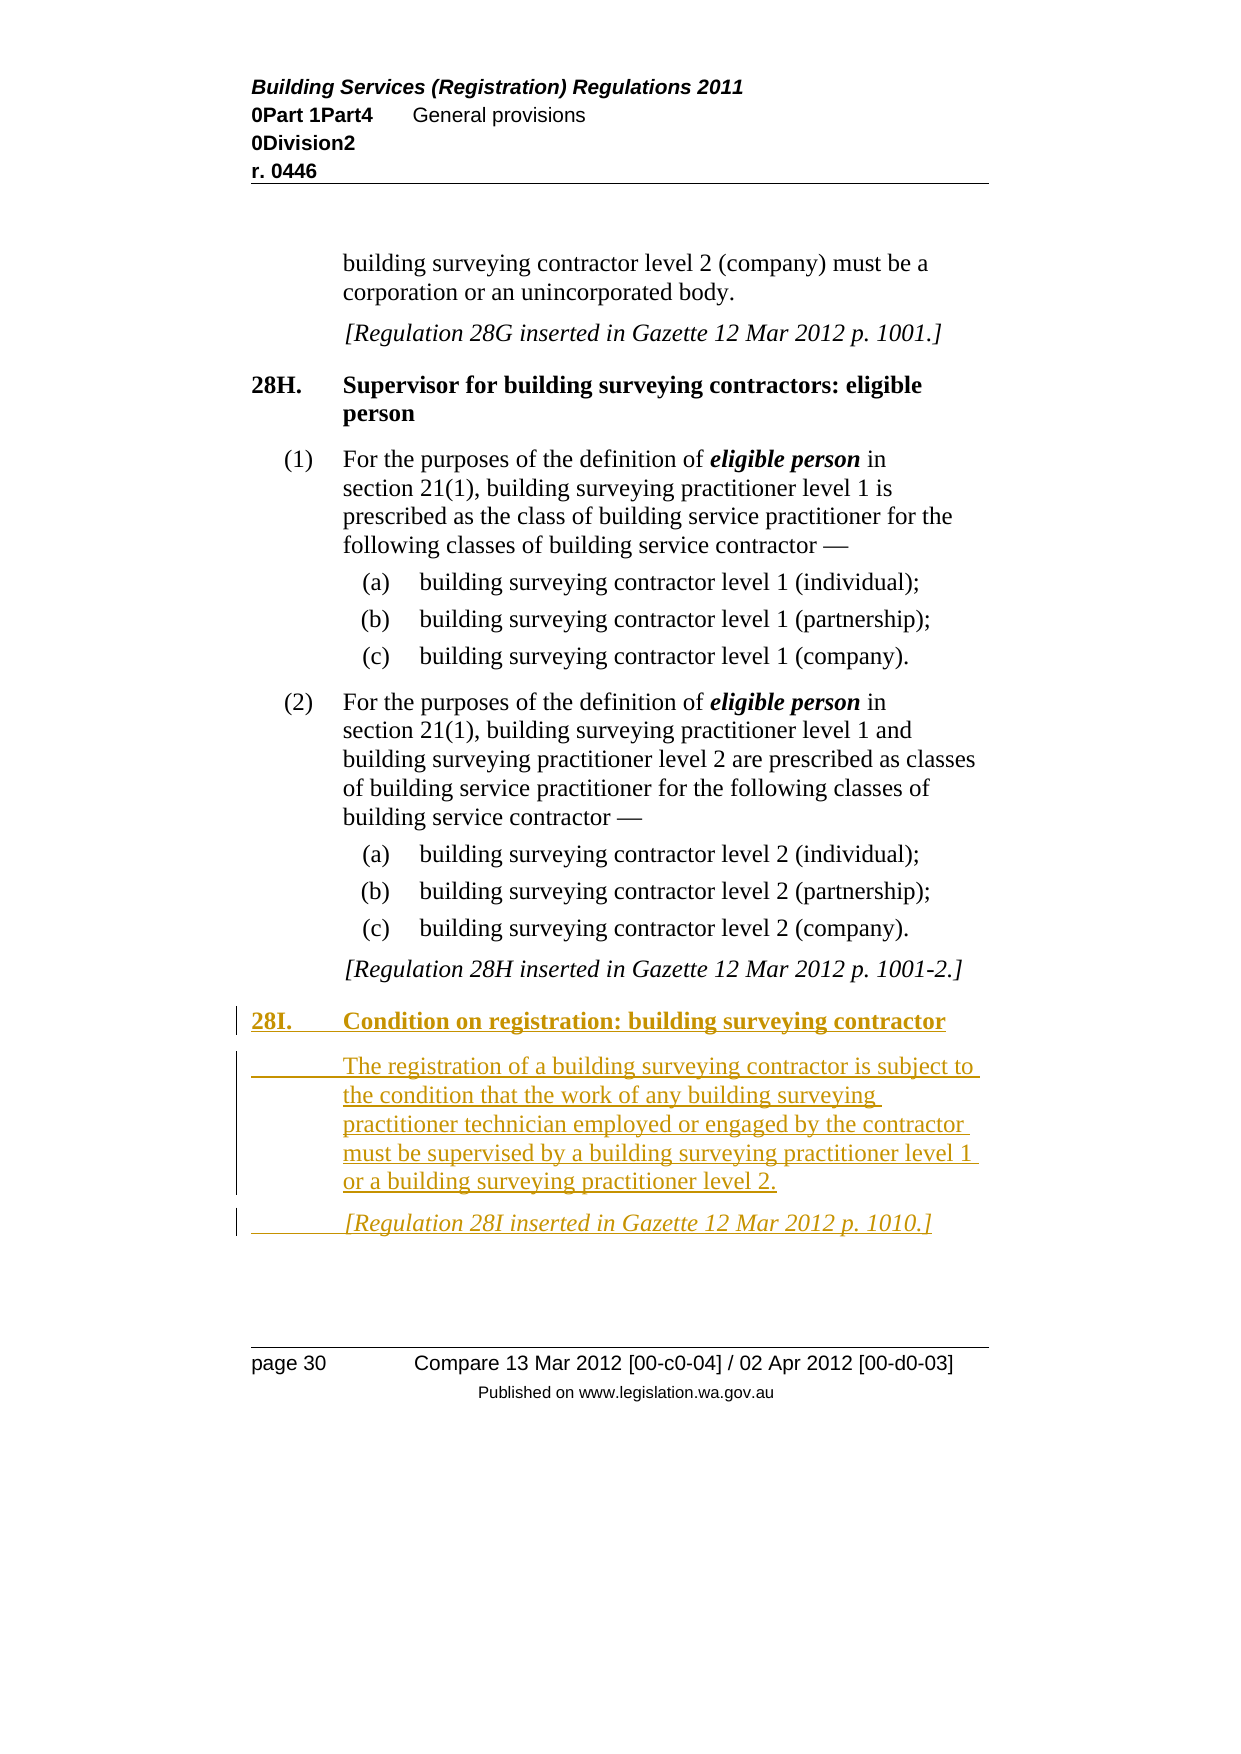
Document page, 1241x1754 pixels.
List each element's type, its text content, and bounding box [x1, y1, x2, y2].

text (b) building surveying contractor level 1 (partnership); [251, 604, 989, 633]
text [251, 248, 989, 306]
text (c) building surveying contractor level 1 (company). [251, 641, 989, 670]
text (b) building surveying contractor level 2 (partnership); [251, 876, 989, 905]
text (a) building surveying contractor level 2 (individual); [251, 839, 989, 868]
text (2) For the purposes of the definition of eligible person in section 21(1), building surveying practitioner level 1 and building surveying practitioner level 2 are prescribed as classes of building service practitioner for the following classes of building service contractor — [251, 687, 989, 831]
subtitle 28H. Supervisor for building surveying contractors: eligible person [251, 370, 989, 427]
text (a) building surveying contractor level 1 (individual); [251, 567, 989, 596]
text [Regulation 28G inserted in Gazette 12 Mar 2012 p. 1001.] [251, 318, 989, 347]
text [Regulation 28H inserted in Gazette 12 Mar 2012 p. 1001-2.] [251, 954, 989, 983]
text (c) building surveying contractor level 2 (company). [251, 913, 989, 942]
text (1) For the purposes of the definition of eligible person in section 21(1), building surveying practitioner level 1 is prescribed as the class of building service practitioner for the following classes of building service contractor — [251, 444, 989, 559]
